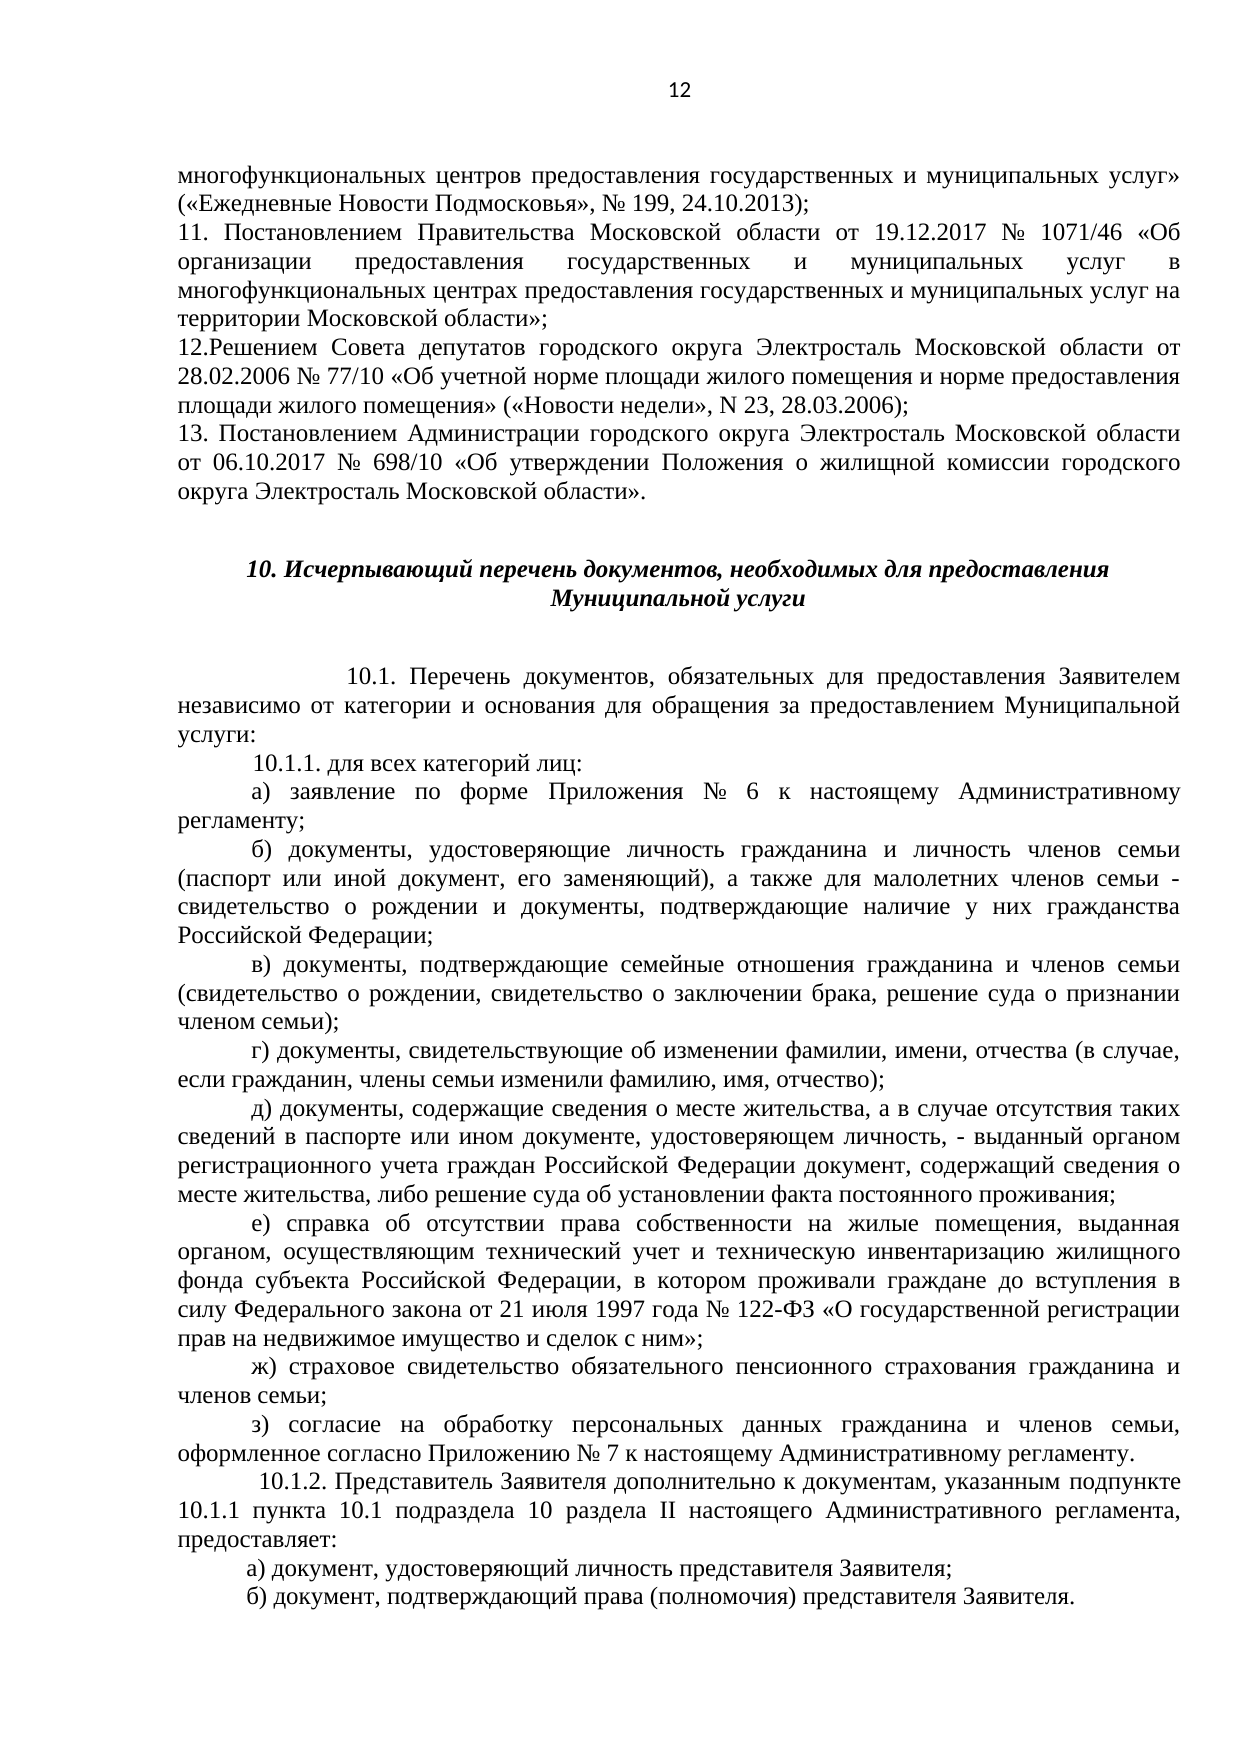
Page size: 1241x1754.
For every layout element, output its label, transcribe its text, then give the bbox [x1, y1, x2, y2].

text 10.1. Перечень документов, обязательных для предоставления Заявителем независимо от категории и основания для обращения за предоставлением Муниципальной услуги: [177, 661, 1181, 748]
list 11. Постановлением Правительства Московской области от 19.12.2017 № 1071/46 «Об организации предоставления государственных и муниципальных услуг в многофункциональных центрах предоставления государственных и муниципальных услуг на территории Московской области»; [177, 217, 1181, 332]
text а) заявление по форме Приложения № 6 к настоящему Административному регламенту; [177, 776, 1181, 834]
list 13. Постановлением Администрации городского округа Электросталь Московской области от 06.10.2017 № 698/10 «Об утверждении Положения о жилищной комиссии городского округа Электросталь Московской области». [177, 418, 1181, 505]
text а) документ, удостоверяющий личность представителя Заявителя; [177, 1553, 1181, 1581]
text з) согласие на обработку персональных данных гражданина и членов семьи, оформленное согласно Приложению № 7 к настоящему Административному регламенту. [177, 1409, 1181, 1466]
text ж) страховое свидетельство обязательного пенсионного страхования гражданина и членов семьи; [177, 1351, 1181, 1409]
text е) справка об отсутствии права собственности на жилые помещения, выданная органом, осуществляющим технический учет и техническую инвентаризацию жилищного фонда субъекта Российской Федерации, в котором проживали граждане до вступления в силу Федерального закона от 21 июля 1997 года № 122-ФЗ «О государственной регистрации прав на недвижимое имущество и сделок с ним»; [177, 1208, 1181, 1351]
list 12.Решением Совета депутатов городского округа Электросталь Московской области от 28.02.2006 № 77/10 «Об учетной норме площади жилого помещения и норме предоставления площади жилого помещения» («Новости недели», N 23, 28.03.2006); [177, 332, 1181, 418]
text г) документы, свидетельствующие об изменении фамилии, имени, отчества (в случае, если гражданин, члены семьи изменили фамилию, имя, отчество); [177, 1035, 1181, 1093]
text 10.1.1. для всех категорий лиц: [177, 748, 1181, 776]
text б) документы, удостоверяющие личность гражданина и личность членов семьи (паспорт или иной документ, его заменяющий), а также для малолетних членов семьи - свидетельство о рождении и документы, подтверждающие наличие у них гражданства Российской Федерации; [177, 834, 1181, 949]
text б) документ, подтверждающий права (полномочия) представителя Заявителя. [177, 1581, 1181, 1610]
text в) документы, подтверждающие семейные отношения гражданина и членов семьи (свидетельство о рождении, свидетельство о заключении брака, решение суда о признании членом семьи); [177, 949, 1181, 1035]
list многофункциональных центров предоставления государственных и муниципальных услуг» («Ежедневные Новости Подмосковья», № 199, 24.10.2013); [177, 160, 1181, 217]
text д) документы, содержащие сведения о месте жительства, а в случае отсутствия таких сведений в паспорте или ином документе, удостоверяющем личность, - выданный органом регистрационного учета граждан Российской Федерации документ, содержащий сведения о месте жительства, либо решение суда об установлении факта постоянного проживания; [177, 1093, 1181, 1208]
text 10.1.2. Представитель Заявителя дополнительно к документам, указанным подпункте 10.1.1 пункта 10.1 подраздела 10 раздела II настоящего Административного регламента, предоставляет: [177, 1466, 1181, 1553]
subtitle 10. Исчерпывающий перечень документов, необходимых для предоставления Муниципальной услуги [177, 554, 1181, 612]
